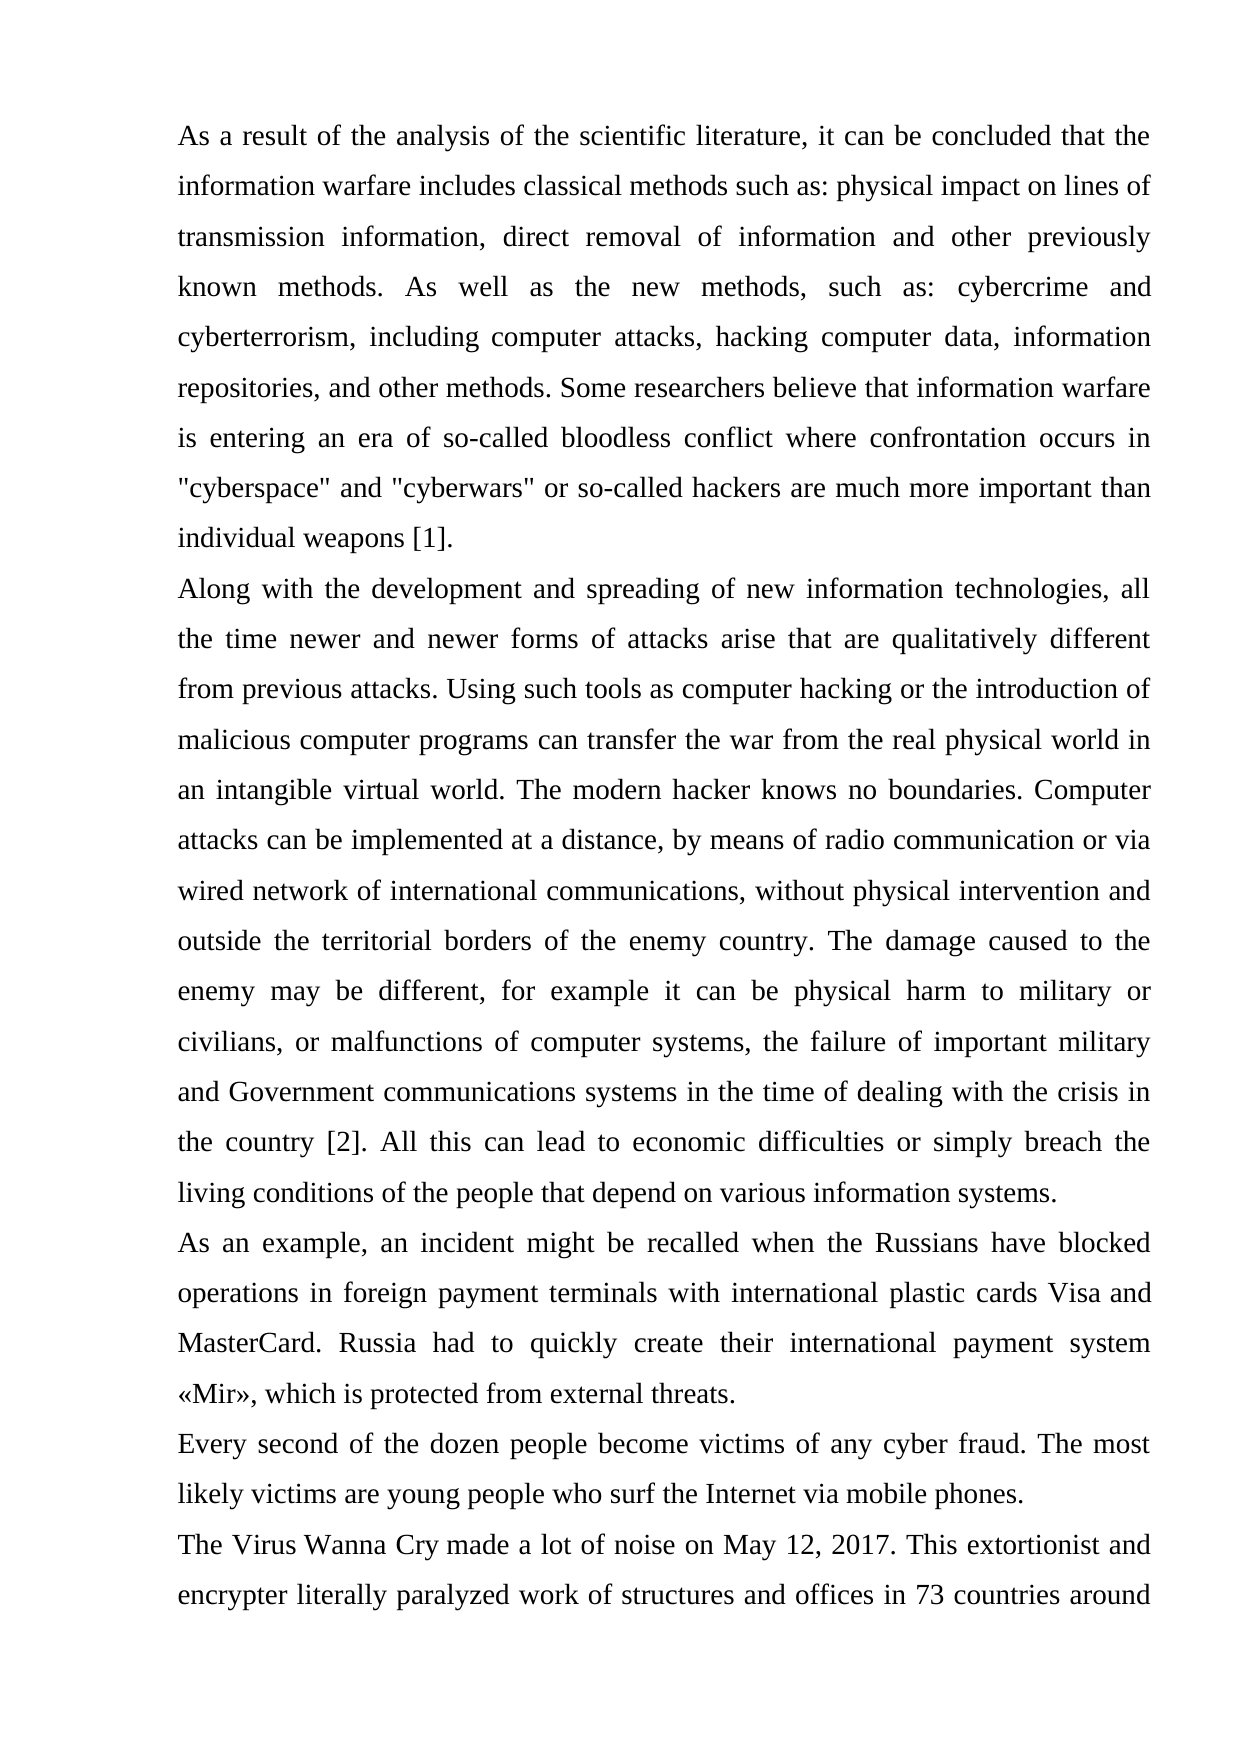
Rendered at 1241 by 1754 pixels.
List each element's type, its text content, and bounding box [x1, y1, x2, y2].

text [177, 1527, 1152, 1611]
text As an example, an incident might be recalled when the Russians have blocked operations in foreign payment terminals with international plastic cards Visa and MasterCard. Russia had to quickly create their international payment system «Mir», which is protected from external threats. [177, 1225, 1152, 1409]
text Every second of the dozen people become victims of any cyber fraud. The most likely victims are young people who surf the Internet via mobile phones. [177, 1426, 1152, 1510]
text As a result of the analysis of the scientific literature, it can be concluded that the information warfare includes classical methods such as: physical impact on lines of transmission information, direct removal of information and other previously known methods. As well as the new methods, such as: cybercrime and cyberterrorism, including computer attacks, hacking computer data, information repositories, and other methods. Some researchers believe that information warfare is entering an era of so-called bloodless conflict where confrontation occurs in "cyberspace" and "cyberwars" or so-called hackers are much more important than individual weapons [1]. [177, 118, 1152, 554]
text Along with the development and spreading of new information technologies, all the time newer and newer forms of attacks arise that are qualitatively different from previous attacks. Using such tools as computer hacking or the introduction of malicious computer programs can transfer the war from the real physical world in an intangible virtual world. The modern hacker knows no boundaries. Computer attacks can be implemented at a distance, by means of radio communication or via wired network of international communications, without physical intervention and outside the territorial borders of the enemy country. The damage caused to the enemy may be different, for example it can be physical harm to military or civilians, or malfunctions of computer systems, the failure of important military and Government communications systems in the time of dealing with the crisis in the country [2]. All this can lead to economic difficulties or simply breach the living conditions of the people that depend on various information systems. [177, 571, 1152, 1208]
